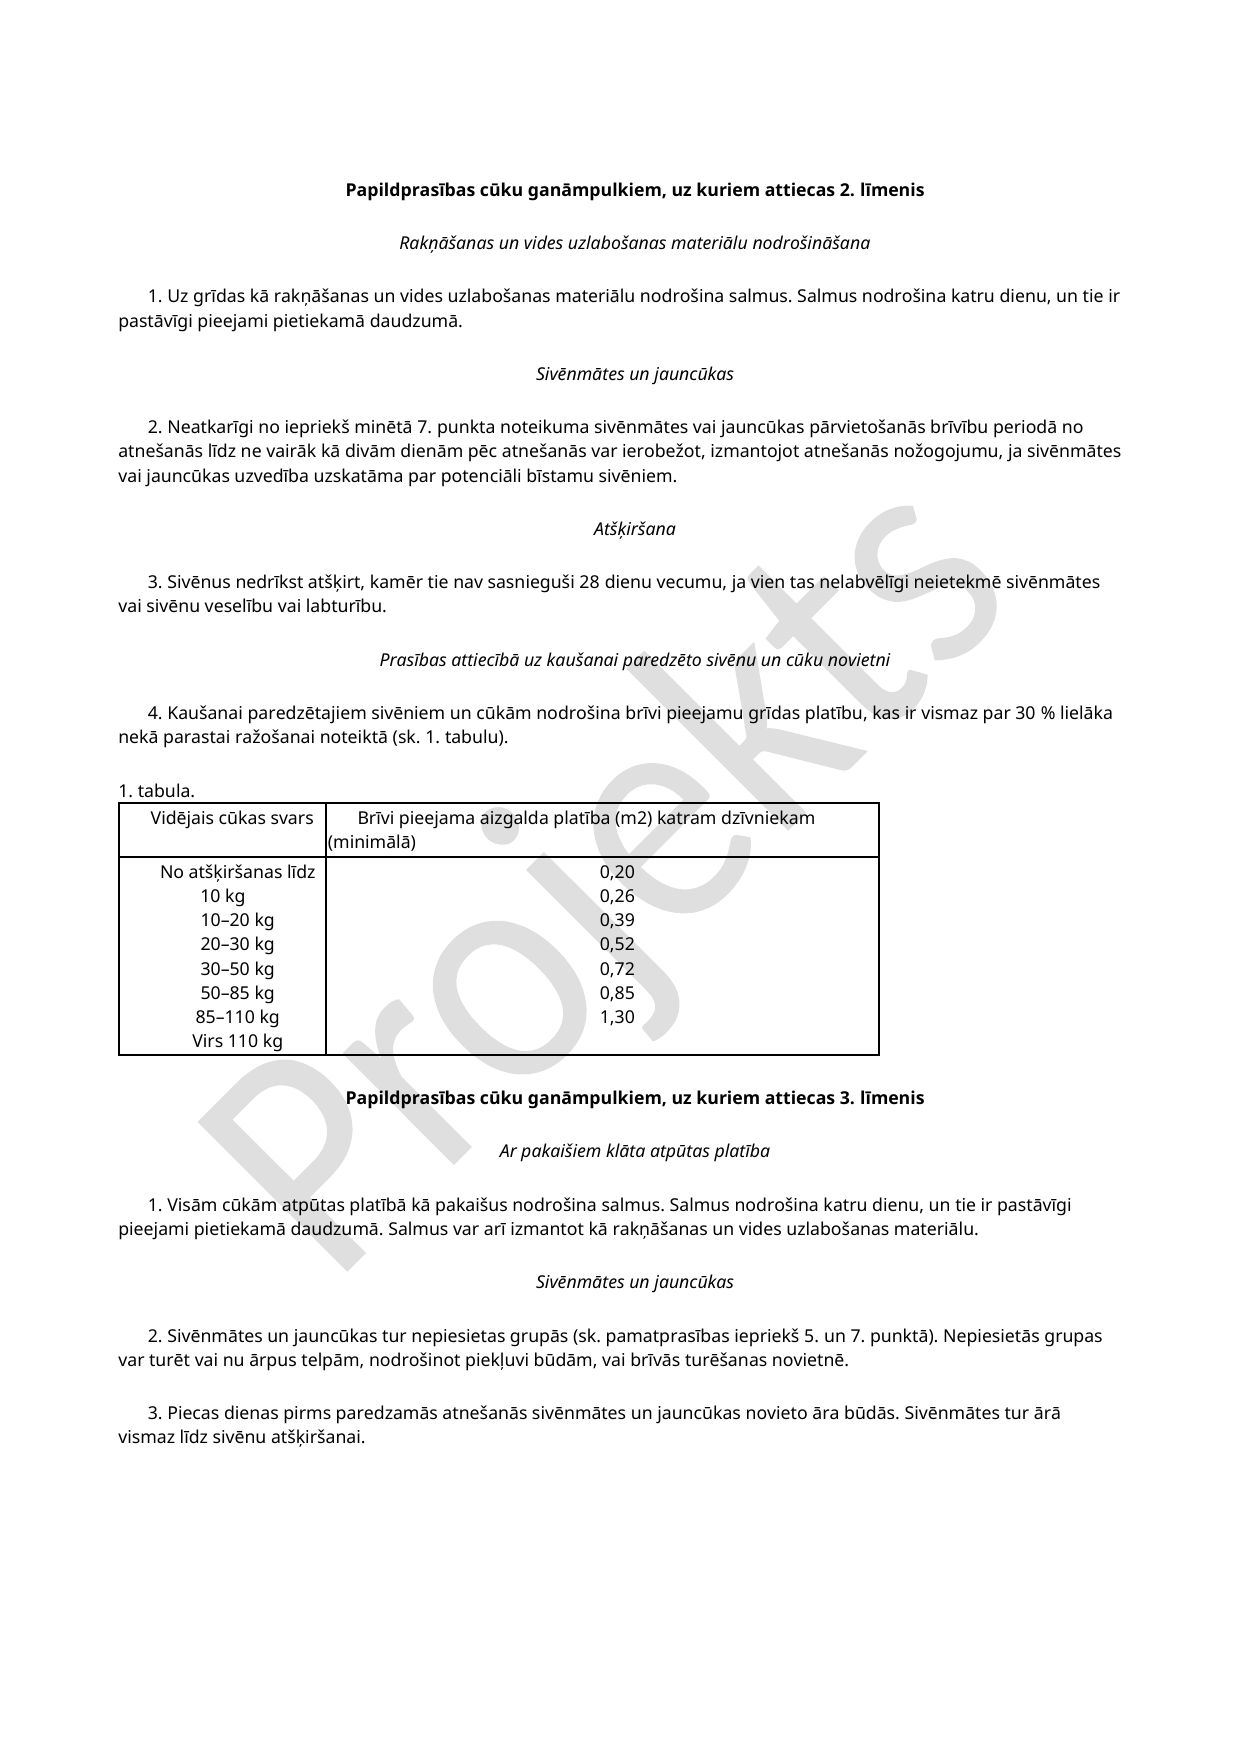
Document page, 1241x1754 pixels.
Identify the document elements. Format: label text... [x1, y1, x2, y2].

text Prasības attiecībā uz kaušanai paredzēto sivēnu un cūku novietni [118, 647, 1122, 671]
text 1. tabula. [118, 778, 1122, 802]
text Papildprasības cūku ganāmpulkiem, uz kuriem attiecas 3. līmenis [118, 1086, 1122, 1110]
text 1. Visām cūkām atpūtas platībā kā pakaišus nodrošina salmus. Salmus nodrošina katru dienu, un tie ir pastāvīgi pieejami pietiekamā daudzumā. Salmus var arī izmantot kā rakņāšanas un vides uzlabošanas materiālu. [118, 1192, 1122, 1241]
text Sivēnmātes un jauncūkas [118, 1270, 1122, 1294]
text Rakņāšanas un vides uzlabošanas materiālu nodrošināšana [118, 231, 1122, 255]
table_header [120, 858, 325, 1054]
text 2. Neatkarīgi no iepriekš minētā 7. punkta noteikuma sivēnmātes vai jauncūkas pārvietošanās brīvību periodā no atnešanās līdz ne vairāk kā divām dienām pēc atnešanās var ierobežot, izmantojot atnešanās nožogojumu, ja sivēnmātes vai jauncūkas uzvedība uzskatāma par potenciāli bīstamu sivēniem. [118, 415, 1122, 487]
text Papildprasības cūku ganāmpulkiem, uz kuriem attiecas 2. līmenis [118, 177, 1122, 201]
text Ar pakaišiem klāta atpūtas platība [118, 1139, 1122, 1163]
text 2. Sivēnmātes un jauncūkas tur nepiesietas grupās (sk. pamatprasības iepriekš 5. un 7. punktā). Nepiesietās grupas var turēt vai nu ārpus telpām, nodrošinot piekļuvi būdām, vai brīvās turēšanas novietnē. [118, 1323, 1122, 1371]
table_header [120, 804, 325, 856]
text Sivēnmātes un jauncūkas [118, 361, 1122, 386]
text 4. Kaušanai paredzētajiem sivēniem un cūkām nodrošina brīvi pieejamu grīdas platību, kas ir vismaz par 30 % lielāka nekā parastai ražošanai noteiktā (sk. 1. tabulu). [118, 701, 1122, 749]
text 3. Piecas dienas pirms paredzamās atnešanās sivēnmātes un jauncūkas novieto āra būdās. Sivēnmātes tur ārā vismaz līdz sivēnu atšķiršanai. [118, 1401, 1122, 1449]
table_header [327, 804, 878, 856]
text 1. Uz grīdas kā rakņāšanas un vides uzlabošanas materiālu nodrošina salmus. Salmus nodrošina katru dienu, un tie ir pastāvīgi pieejami pietiekamā daudzumā. [118, 284, 1122, 332]
table_header [327, 858, 878, 1054]
text 3. Sivēnus nedrīkst atšķirt, kamēr tie nav sasnieguši 28 dienu vecumu, ja vien tas nelabvēlīgi neietekmē sivēnmātes vai sivēnu veselību vai labturību. [118, 570, 1122, 618]
text Atšķiršana [118, 516, 1122, 541]
